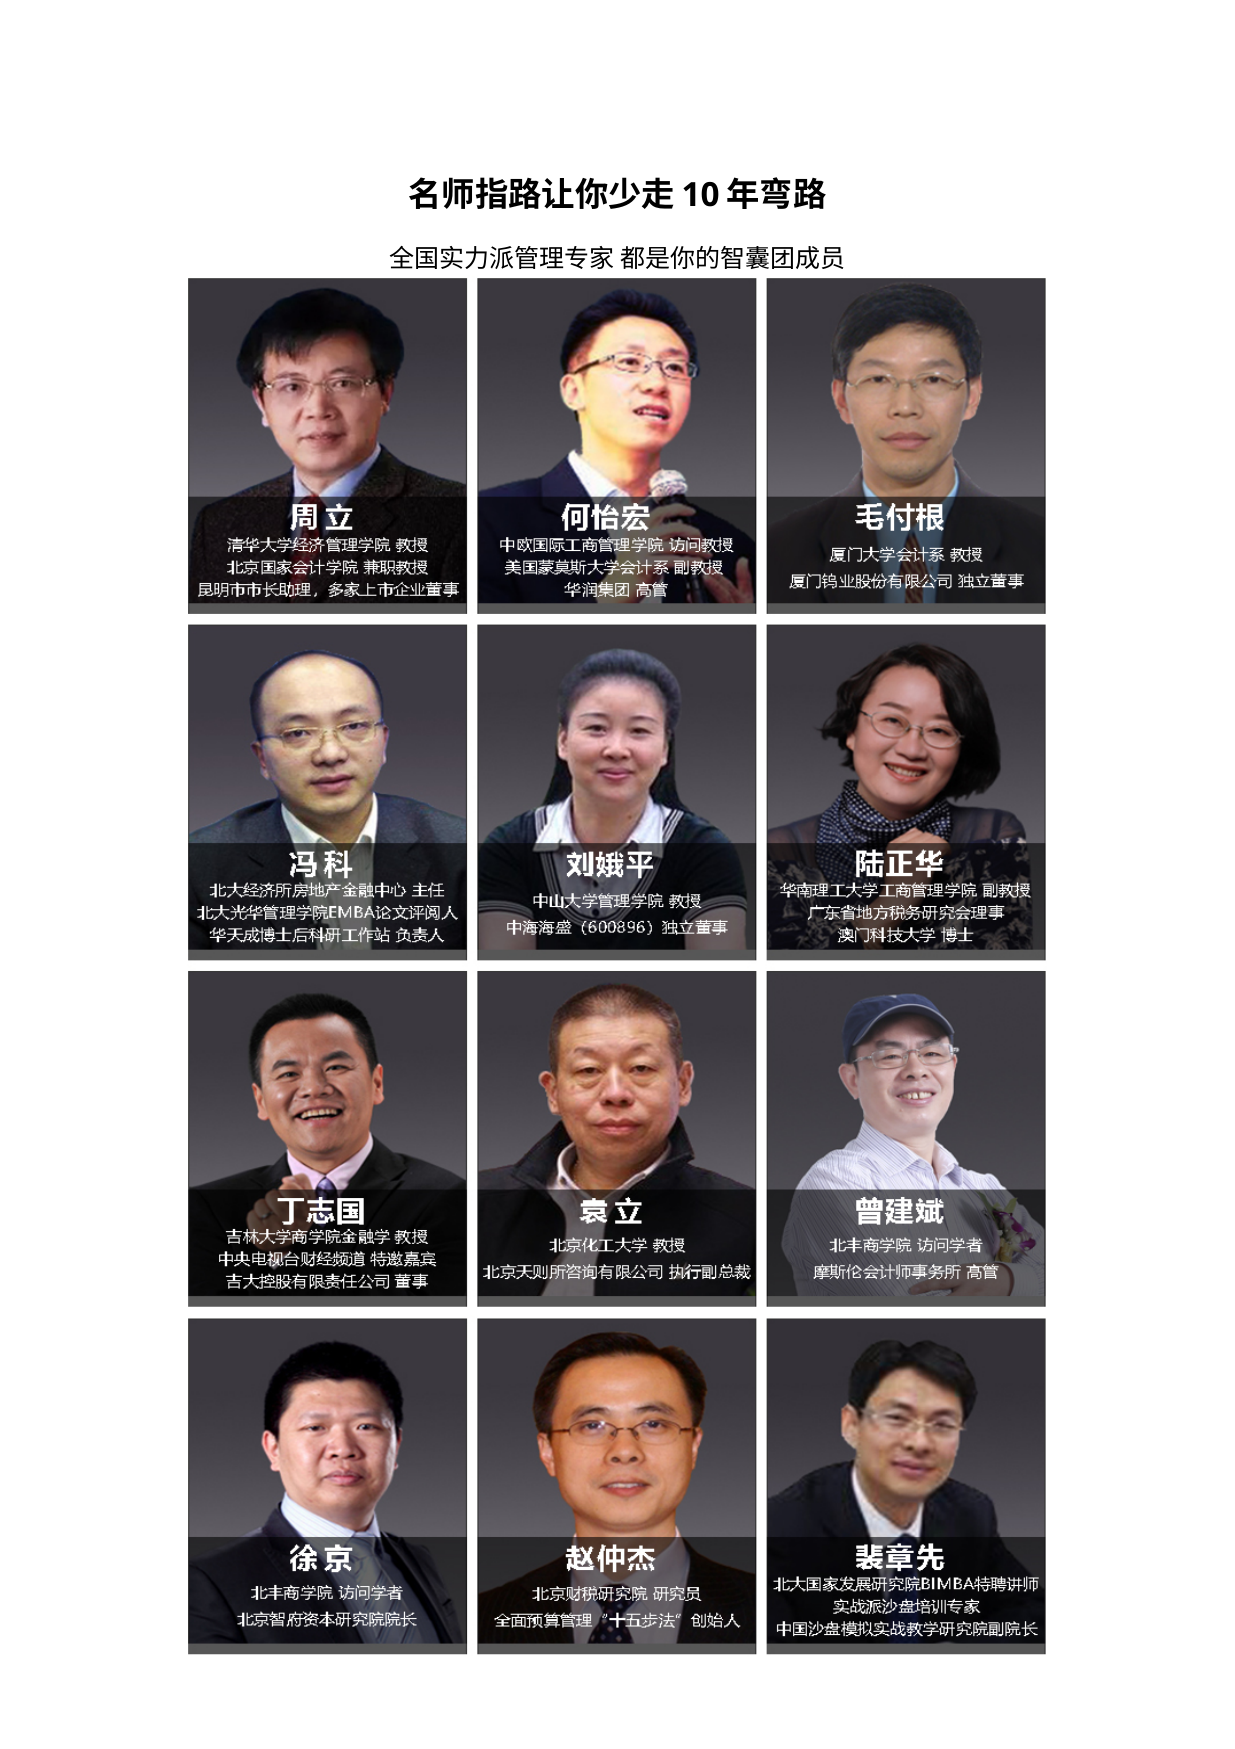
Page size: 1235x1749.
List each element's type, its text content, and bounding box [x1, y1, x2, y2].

subtitle 名师指路让你少走10年弯路 全国实力派管理专家 都是你的智囊团成员 [134, 159, 1100, 289]
picture [187, 275, 1048, 1666]
